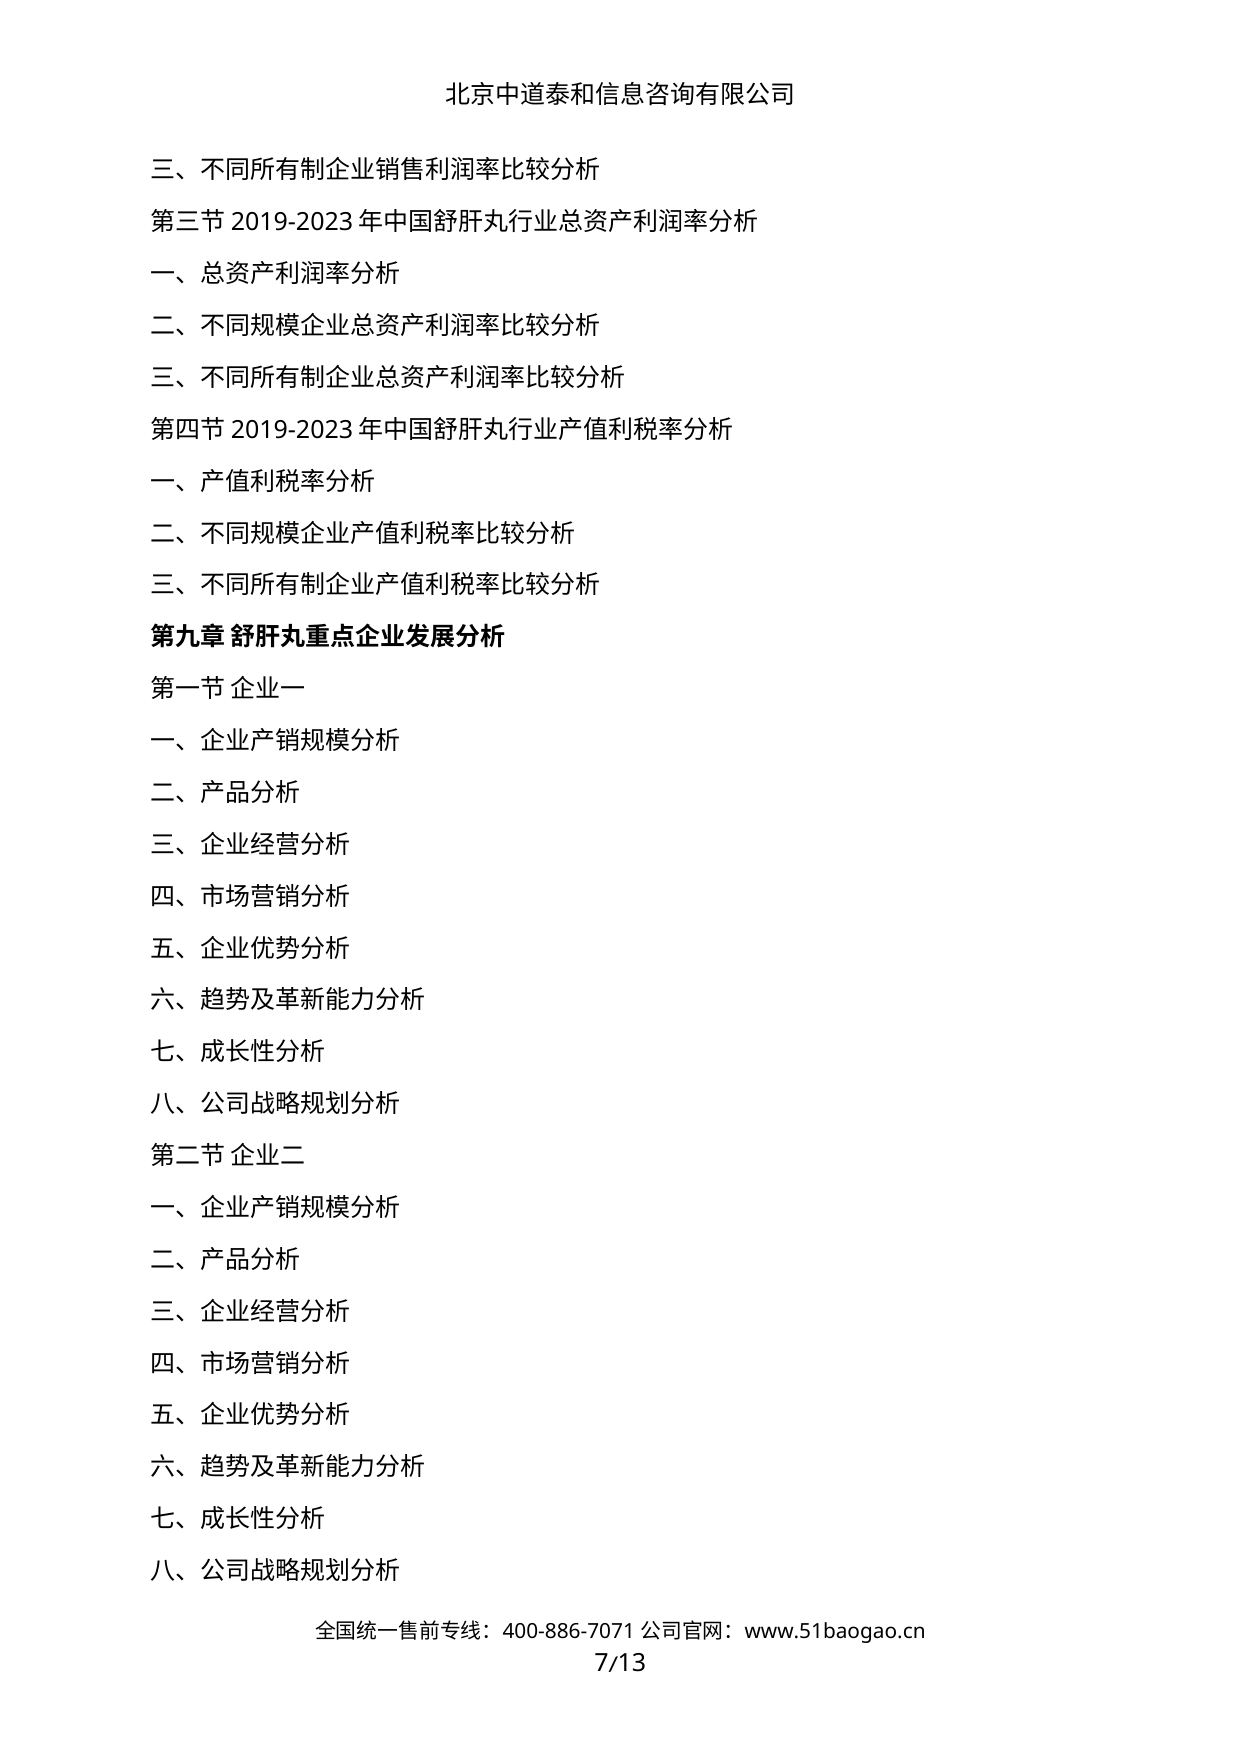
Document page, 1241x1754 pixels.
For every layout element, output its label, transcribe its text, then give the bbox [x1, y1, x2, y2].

text 二、不同规模企业产值利税率比较分析 [150, 513, 1090, 549]
text 第二节 企业二 [150, 1136, 1090, 1172]
text 一、企业产销规模分析 [150, 1187, 1090, 1224]
text 六、趋势及革新能力分析 [150, 980, 1090, 1016]
text 六、趋势及革新能力分析 [150, 1447, 1090, 1483]
text 三、企业经营分析 [150, 824, 1090, 861]
text 第九章 舒肝丸重点企业发展分析 [150, 617, 1090, 653]
text 二、不同规模企业总资产利润率比较分析 [150, 306, 1090, 342]
text 一、总资产利润率分析 [150, 254, 1090, 290]
text 五、企业优势分析 [150, 928, 1090, 964]
text 三、不同所有制企业销售利润率比较分析 [150, 150, 1090, 186]
text 一、产值利税率分析 [150, 461, 1090, 497]
text 第四节 2019-2023年中国舒肝丸行业产值利税率分析 [150, 409, 1090, 446]
text 二、产品分析 [150, 1239, 1090, 1276]
text 第一节 企业一 [150, 669, 1090, 705]
text 五、企业优势分析 [150, 1395, 1090, 1431]
text 一、企业产销规模分析 [150, 721, 1090, 757]
text 八、公司战略规划分析 [150, 1551, 1090, 1587]
text 三、企业经营分析 [150, 1291, 1090, 1327]
text 第三节 2019-2023年中国舒肝丸行业总资产利润率分析 [150, 202, 1090, 238]
text 二、产品分析 [150, 772, 1090, 809]
text 七、成长性分析 [150, 1032, 1090, 1068]
text 四、市场营销分析 [150, 876, 1090, 912]
text 八、公司战略规划分析 [150, 1084, 1090, 1120]
text 三、不同所有制企业产值利税率比较分析 [150, 565, 1090, 601]
text 四、市场营销分析 [150, 1343, 1090, 1379]
text 七、成长性分析 [150, 1499, 1090, 1535]
text 三、不同所有制企业总资产利润率比较分析 [150, 357, 1090, 394]
